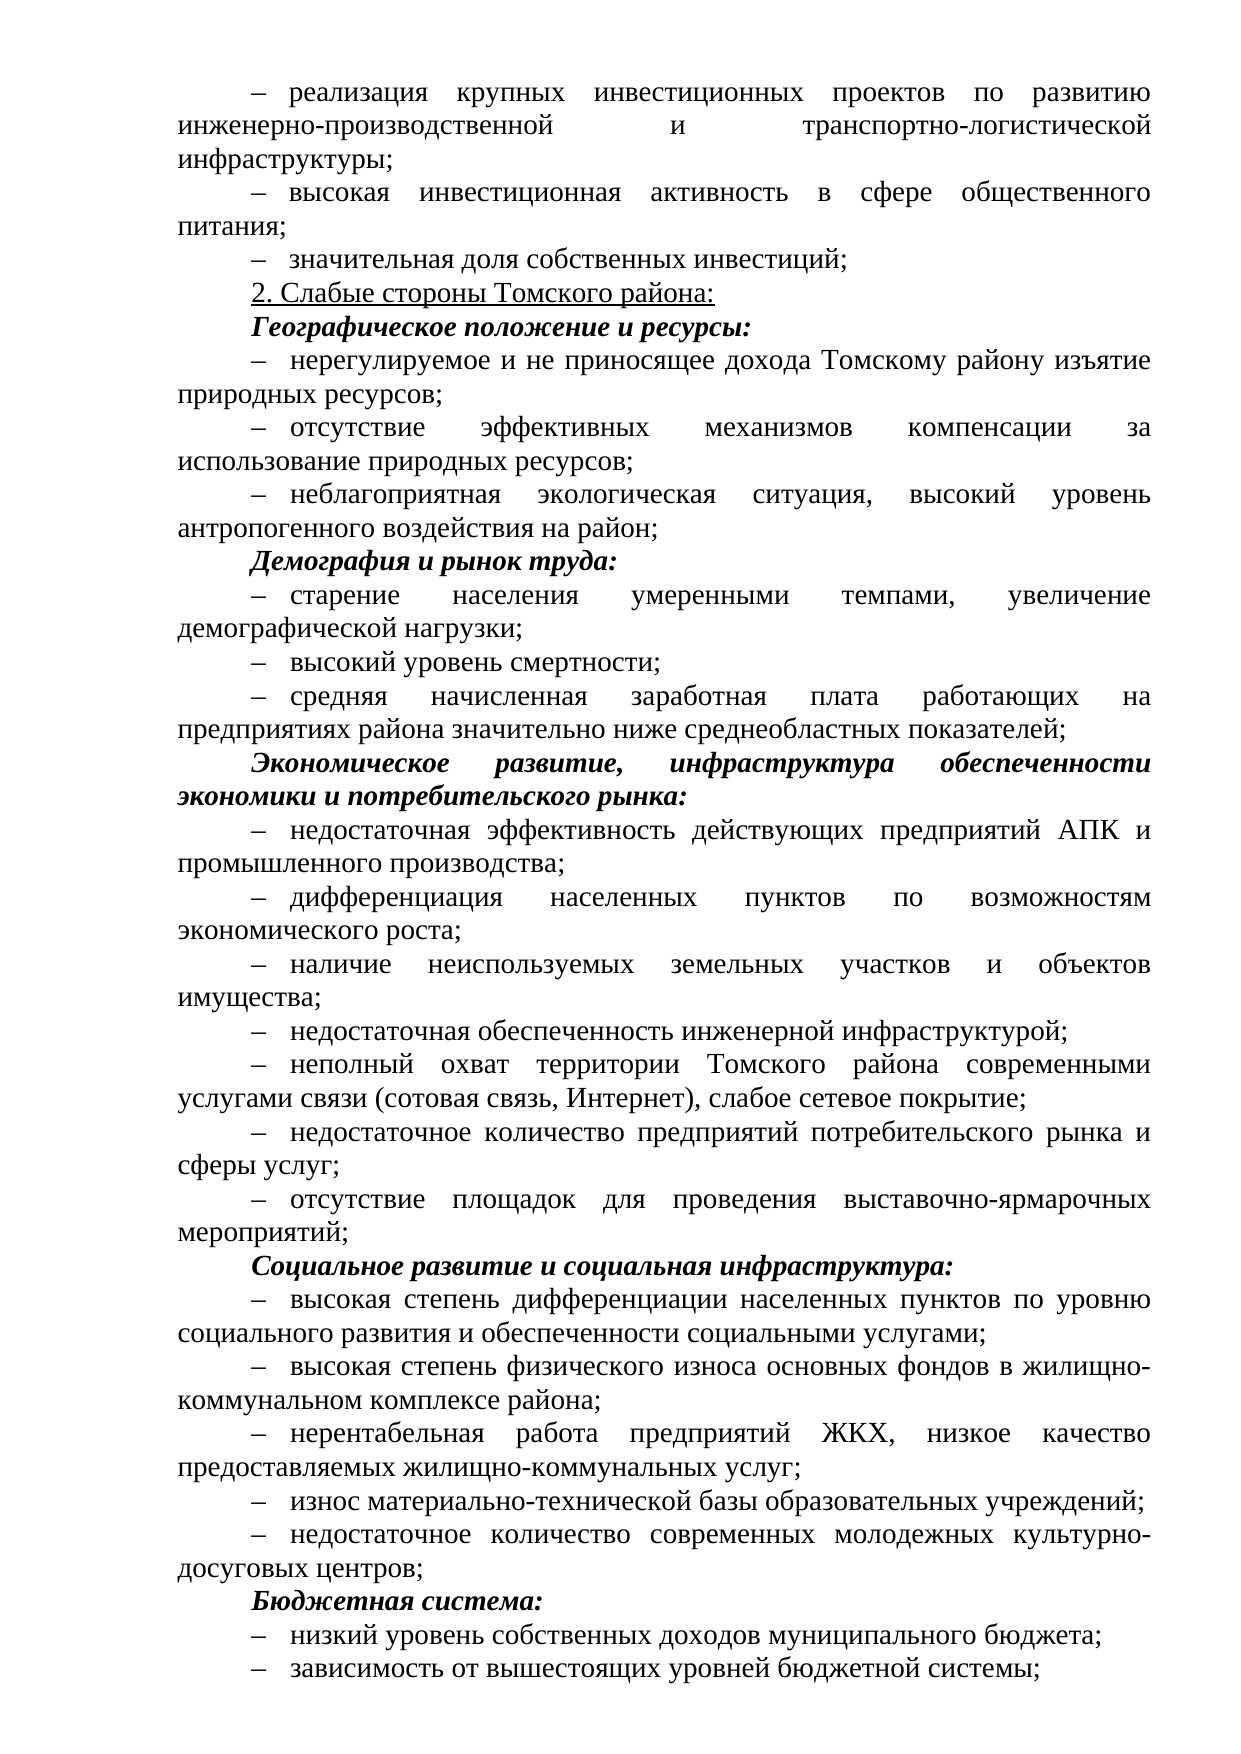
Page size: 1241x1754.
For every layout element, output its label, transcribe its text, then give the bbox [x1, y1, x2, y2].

list высокая инвестиционная активность в сфере общественного питания; [177, 174, 1152, 242]
list нерентабельная работа предприятий ЖКХ, низкое качество предоставляемых жилищно-коммунальных услуг; [177, 1416, 1152, 1483]
list неполный охват территории Томского района современными услугами связи (сотовая связь, Интернет), слабое сетевое покрытие; [177, 1047, 1152, 1114]
text Географическое положение и ресурсы: [177, 309, 1152, 342]
list реализация крупных инвестиционных проектов по развитию инженерно-производственной и транспортно-логистической инфраструктуры; [177, 74, 1152, 174]
list износ материально-технической базы образовательных учреждений; [177, 1483, 1152, 1516]
text 2. Слабые стороны Томского района: [177, 275, 1152, 309]
list средняя начисленная заработная плата работающих на предприятиях района значительно ниже среднеобластных показателей; [177, 678, 1152, 745]
text Демография и рынок труда: [177, 543, 1152, 577]
list низкий уровень собственных доходов муниципального бюджета; [177, 1617, 1152, 1650]
list отсутствие площадок для проведения выставочно-ярмарочных мероприятий; [177, 1181, 1152, 1248]
text Экономическое развитие, инфраструктура обеспеченности экономики и потребительского рынка: [177, 745, 1152, 812]
list нерегулируемое и не приносящее дохода Томскому району изъятие природных ресурсов; [177, 342, 1152, 409]
text Социальное развитие и социальная инфраструктура: [177, 1248, 1152, 1281]
list наличие неиспользуемых земельных участков и объектов имущества; [177, 946, 1152, 1013]
list недостаточное количество предприятий потребительского рынка и сферы услуг; [177, 1114, 1152, 1181]
list высокий уровень смертности; [177, 644, 1152, 678]
list старение населения умеренными темпами, увеличение демографической нагрузки; [177, 577, 1152, 644]
list отсутствие эффективных механизмов компенсации за использование природных ресурсов; [177, 409, 1152, 476]
list недостаточная обеспеченность инженерной инфраструктурой; [177, 1013, 1152, 1047]
list зависимость от вышестоящих уровней бюджетной системы; [177, 1650, 1152, 1684]
text Бюджетная система: [177, 1583, 1152, 1617]
list недостаточное количество современных молодежных культурно-досуговых центров; [177, 1516, 1152, 1583]
list неблагоприятная экологическая ситуация, высокий уровень антропогенного воздействия на район; [177, 476, 1152, 543]
list высокая степень дифференциации населенных пунктов по уровню социального развития и обеспеченности социальными услугами; [177, 1281, 1152, 1348]
list значительная доля собственных инвестиций; [177, 242, 1152, 275]
list высокая степень физического износа основных фондов в жилищно-коммунальном комплексе района; [177, 1348, 1152, 1416]
list дифференциация населенных пунктов по возможностям экономического роста; [177, 879, 1152, 946]
list недостаточная эффективность действующих предприятий АПК и промышленного производства; [177, 812, 1152, 879]
